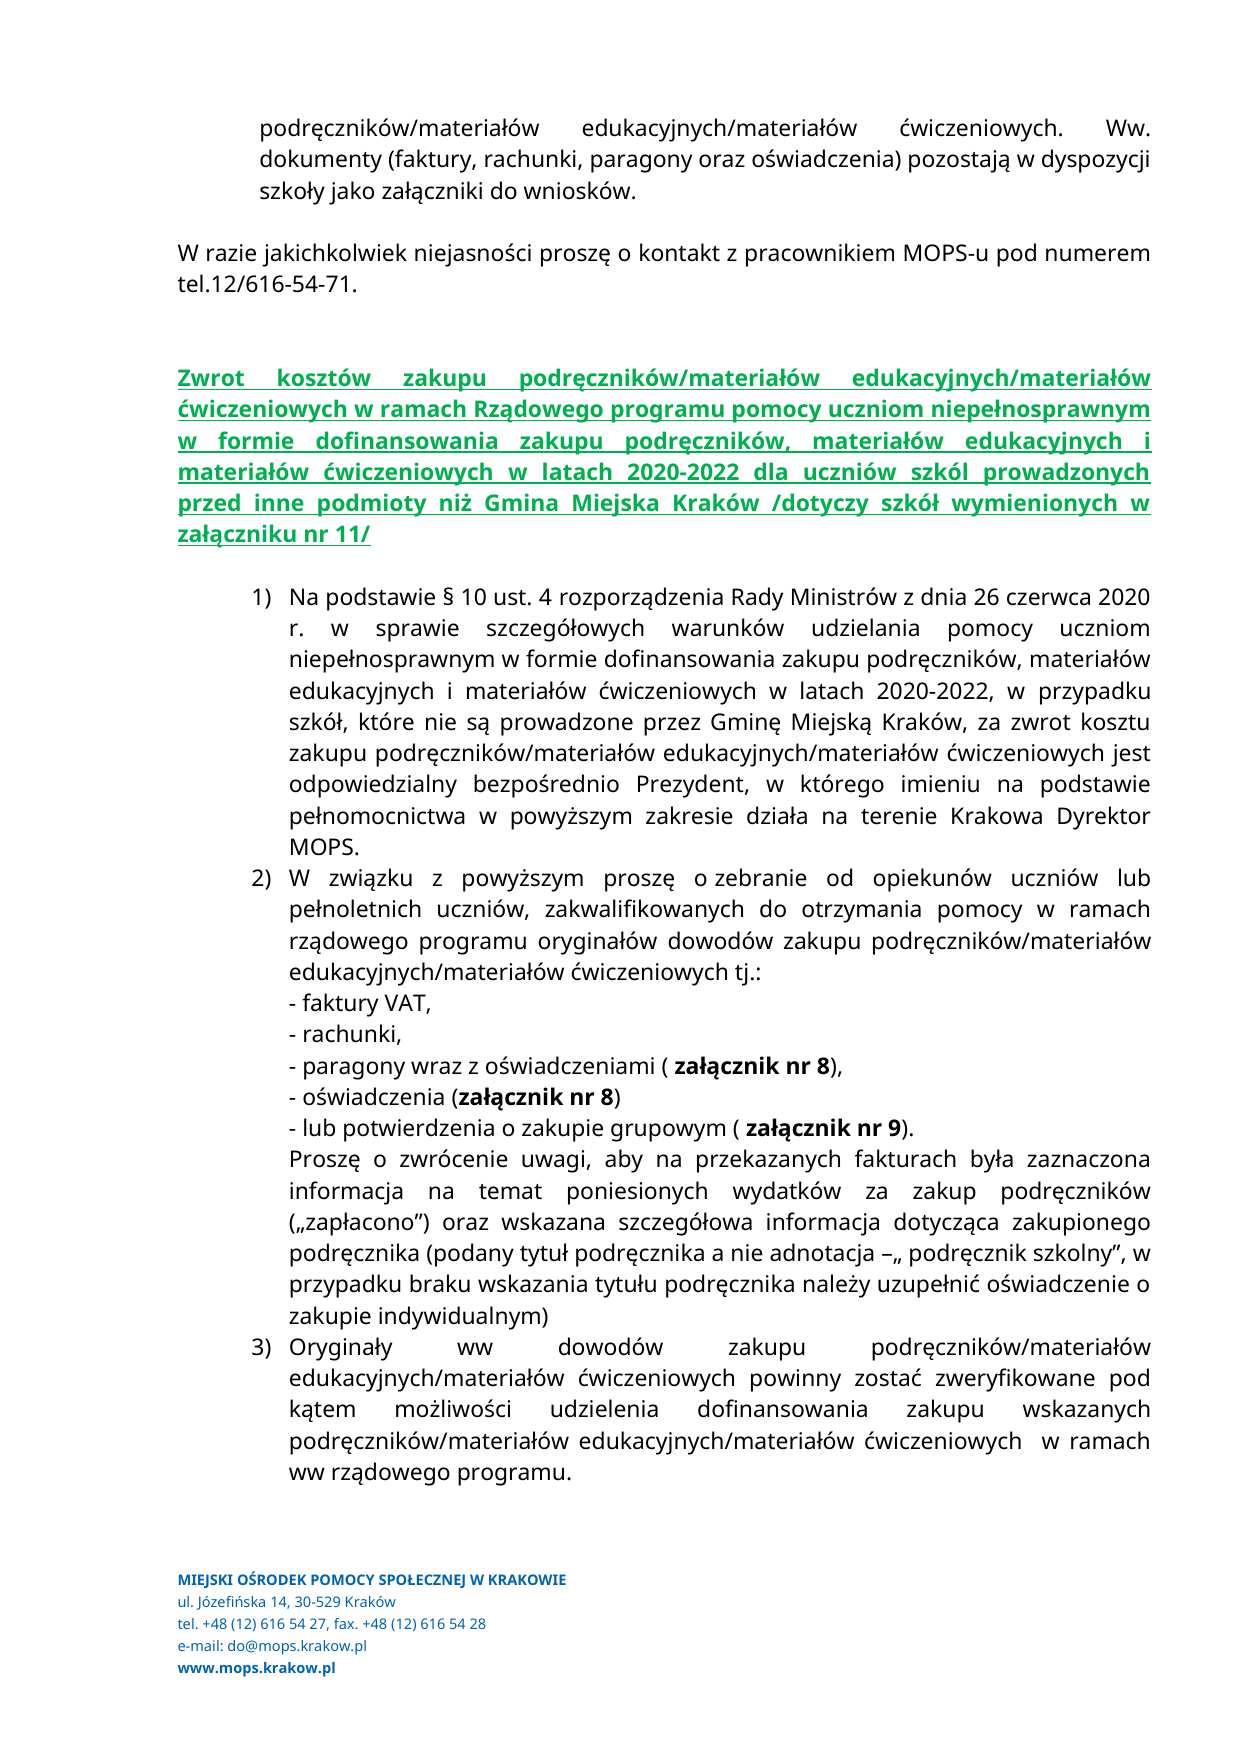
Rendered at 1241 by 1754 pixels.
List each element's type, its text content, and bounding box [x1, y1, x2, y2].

list - rachunki, [289, 1018, 1152, 1049]
list - lub potwierdzenia o zakupie grupowym ( załącznik nr 9). [289, 1112, 1152, 1143]
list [222, 112, 1152, 206]
list Oryginały ww dowodów zakupu podręczników/materiałów edukacyjnych/materiałów ćwiczeniowych powinny zostać zweryfikowane pod kątem możliwości udzielenia dofinansowania zakupu wskazanych podręczników/materiałów edukacyjnych/materiałów ćwiczeniowych w ramach ww rządowego programu. [251, 1331, 1152, 1487]
text Zwrot kosztów zakupu podręczników/materiałów edukacyjnych/materiałów ćwiczeniowych w ramach Rządowego programu pomocy uczniom niepełnosprawnym w formie dofinansowania zakupu podręczników, materiałów edukacyjnych i materiałów ćwiczeniowych w latach 2020-2022 dla uczniów szkól prowadzonych przed inne podmioty niż Gmina Miejska Kraków /dotyczy szkół wymienionych w załączniku nr 11/ [177, 362, 1152, 389]
text Zwrot kosztów zakupu podręczników/materiałów edukacyjnych/materiałów ćwiczeniowych w ramach Rządowego programu pomocy uczniom niepełnosprawnym w formie dofinansowania zakupu podręczników, materiałów edukacyjnych i materiałów ćwiczeniowych w latach 2020-2022 dla uczniów szkól prowadzonych przed inne podmioty niż Gmina Miejska Kraków /dotyczy szkół wymienionych w załączniku nr 11/ [177, 390, 1152, 451]
list - paragony wraz z oświadczeniami ( załącznik nr 8), [289, 1049, 1152, 1081]
list Na podstawie § 10 ust. 4 rozporządzenia Rady Ministrów z dnia 26 czerwca 2020 r. w sprawie szczegółowych warunków udzielania pomocy uczniom niepełnosprawnym w formie dofinansowania zakupu podręczników, materiałów edukacyjnych i materiałów ćwiczeniowych w latach 2020-2022, w przypadku szkół, które nie są prowadzone przez Gminę Miejską Kraków, za zwrot kosztu zakupu podręczników/materiałów edukacyjnych/materiałów ćwiczeniowych jest odpowiedzialny bezpośrednio Prezydent, w którego imieniu na podstawie pełnomocnictwa w powyższym zakresie działa na terenie Krakowa Dyrektor MOPS. [251, 581, 1152, 862]
list Proszę o zwrócenie uwagi, aby na przekazanych fakturach była zaznaczona informacja na temat poniesionych wydatków za zakup podręczników („zapłacono”) oraz wskazana szczegółowa informacja dotycząca zakupionego podręcznika (podany tytuł podręcznika a nie adnotacja –„ podręcznik szkolny”, w przypadku braku wskazania tytułu podręcznika należy uzupełnić oświadczenie o zakupie indywidualnym) [289, 1143, 1152, 1331]
list W razie jakichkolwiek niejasności proszę o kontakt z pracownikiem MOPS-u pod numerem tel.12/616-54-71. [177, 237, 1152, 299]
text Zwrot kosztów zakupu podręczników/materiałów edukacyjnych/materiałów ćwiczeniowych w ramach Rządowego programu pomocy uczniom niepełnosprawnym w formie dofinansowania zakupu podręczników, materiałów edukacyjnych i materiałów ćwiczeniowych w latach 2020-2022 dla uczniów szkól prowadzonych przed inne podmioty niż Gmina Miejska Kraków /dotyczy szkół wymienionych w załączniku nr 11/ [177, 452, 1152, 549]
list - faktury VAT, [289, 987, 1152, 1018]
list - oświadczenia (załącznik nr 8) [289, 1081, 1152, 1112]
list W związku z powyższym proszę o zebranie od opiekunów uczniów lub pełnoletnich uczniów, zakwalifikowanych do otrzymania pomocy w ramach rządowego programu oryginałów dowodów zakupu podręczników/materiałów edukacyjnych/materiałów ćwiczeniowych tj.: [251, 862, 1152, 987]
